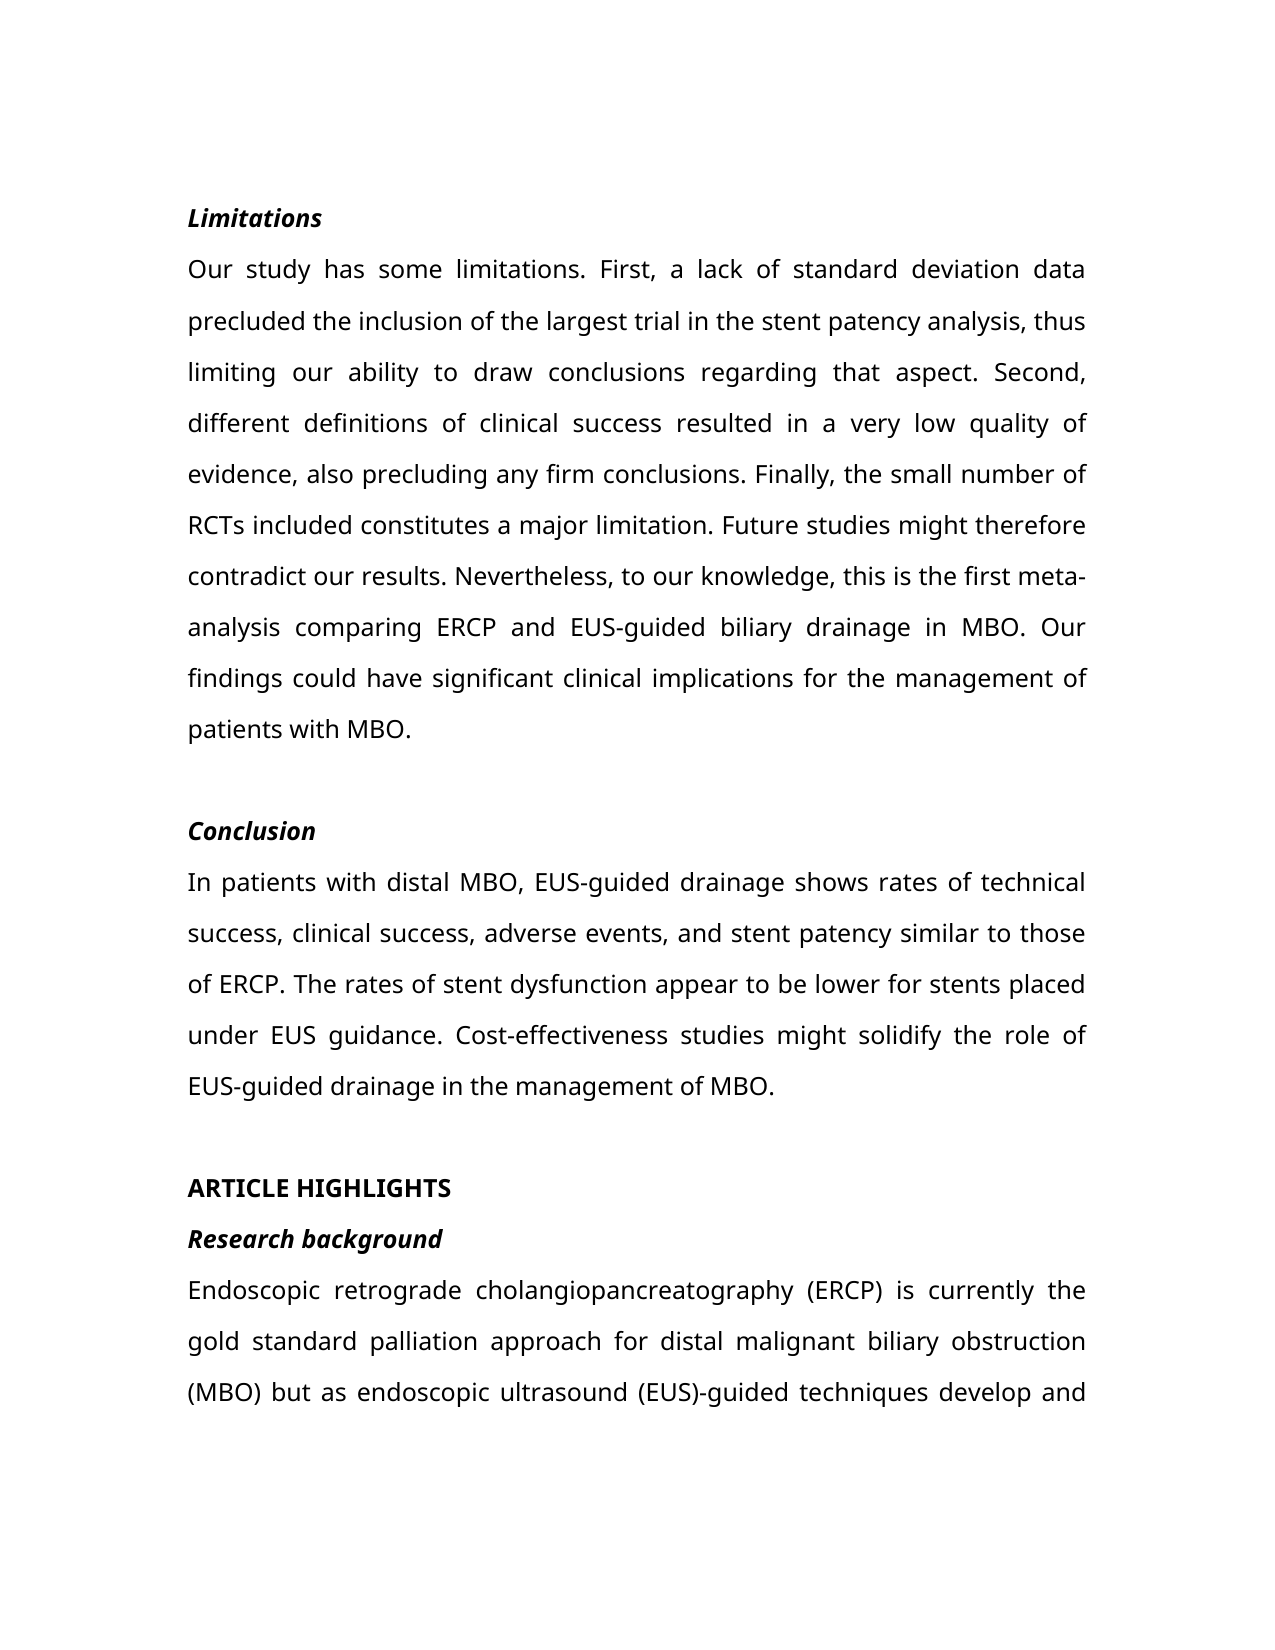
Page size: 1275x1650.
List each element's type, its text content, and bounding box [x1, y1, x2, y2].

text Research background [187, 1222, 1087, 1256]
text Our study has some limitations. First, a lack of standard deviation data precluded the inclusion of the largest trial in the stent patency analysis, thus limiting our ability to draw conclusions regarding that aspect. Second, different definitions of clinical success resulted in a very low quality of evidence, also precluding any firm conclusions. Finally, the small number of RCTs included constitutes a major limitation. Future studies might therefore contradict our results. Nevertheless, to our knowledge, this is the first meta-analysis comparing ERCP and EUS-guided biliary drainage in MBO. Our findings could have significant clinical implications for the management of patients with MBO. [187, 252, 1087, 746]
text Conclusion [187, 813, 1087, 848]
text Limitations [187, 201, 1087, 235]
text In patients with distal MBO, EUS-guided drainage shows rates of technical success, clinical success, adverse events, and stent patency similar to those of ERCP. The rates of stent dysfunction appear to be lower for stents placed under EUS guidance. Cost-effectiveness studies might solidify the role of EUS-guided drainage in the management of MBO. [187, 864, 1087, 1103]
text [187, 1273, 1087, 1409]
text ARTICLE HIGHLIGHTS [187, 1171, 1087, 1205]
